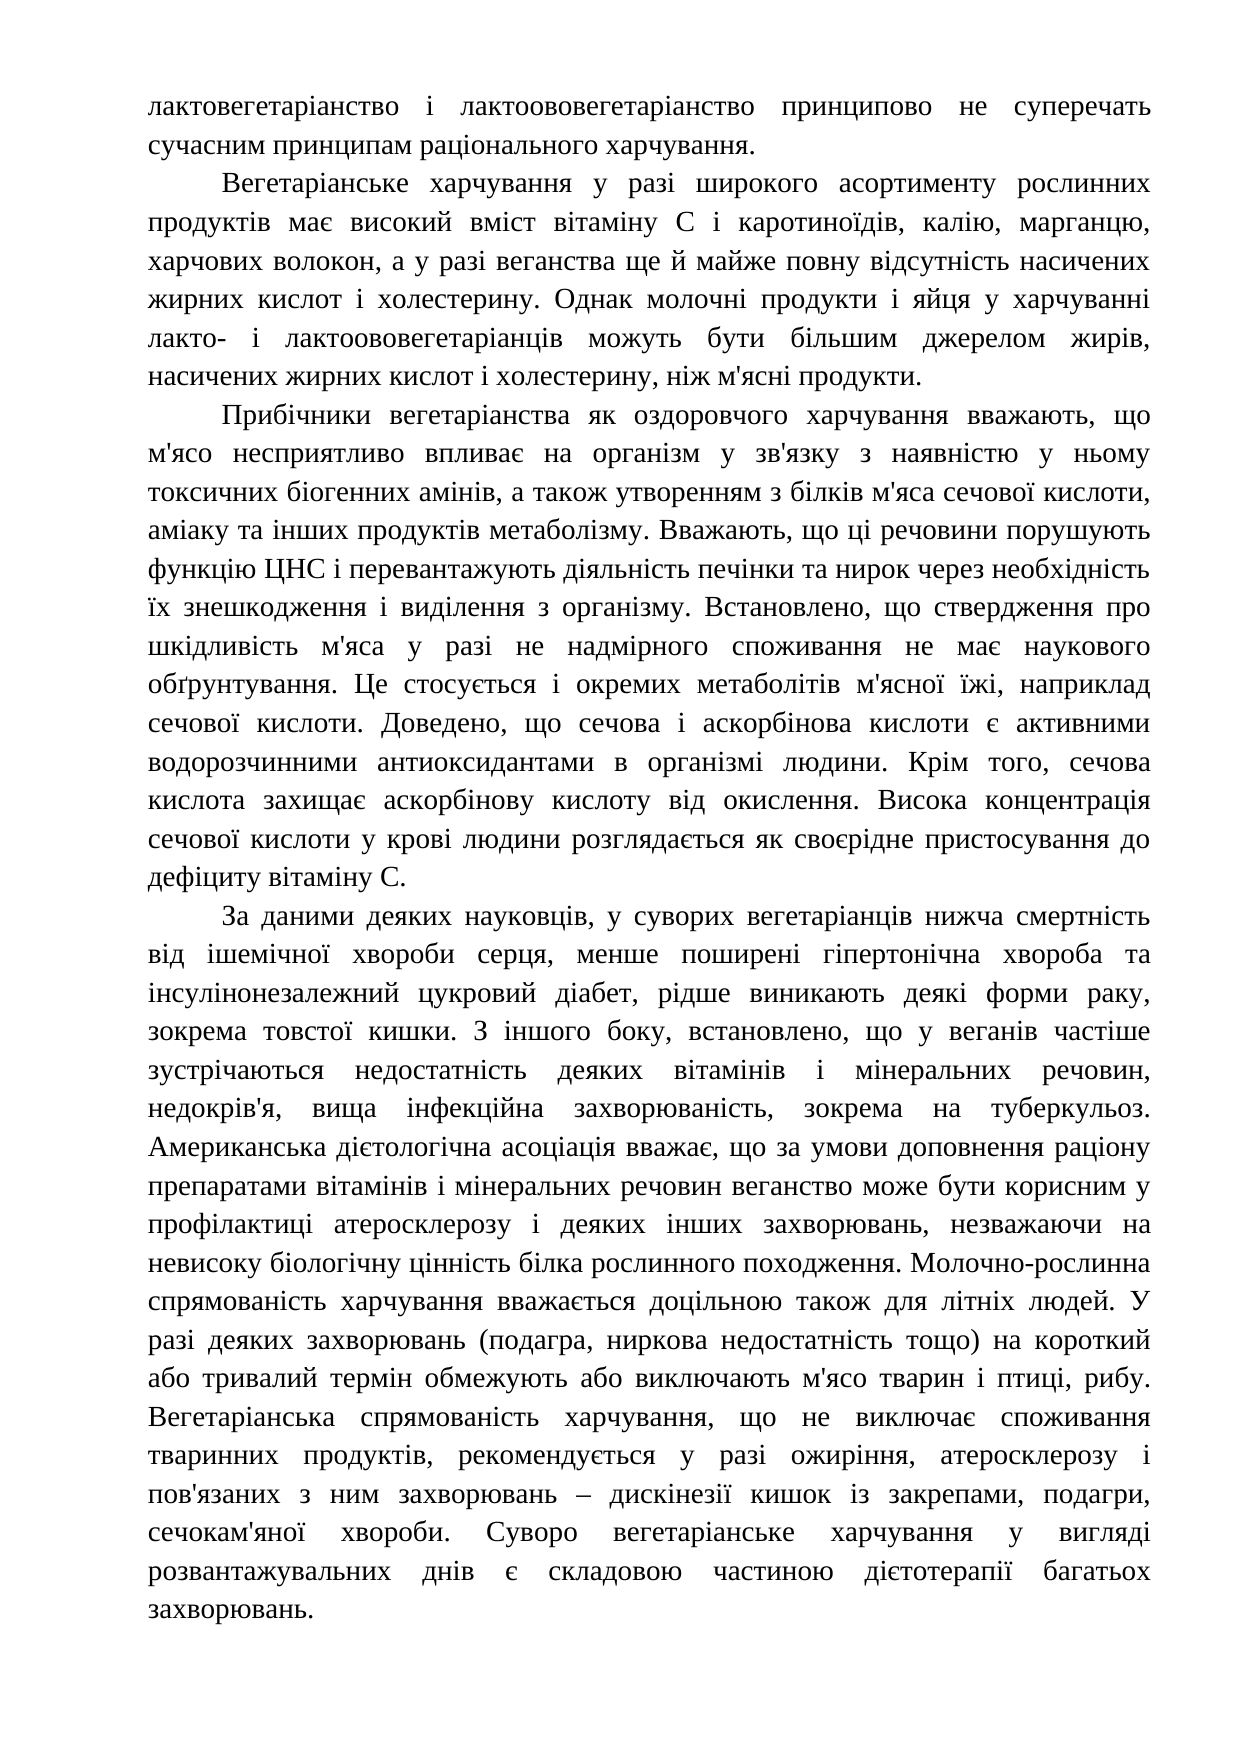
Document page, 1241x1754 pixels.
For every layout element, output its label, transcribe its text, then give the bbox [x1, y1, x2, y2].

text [148, 88, 1152, 161]
text Прибічники вегетаріанства як оздоровчого харчування вважають, що м'ясо несприятливо впливає на організм у зв'язку з наявністю у ньому токсичних біогенних амінів, а також утворенням з білків м'яса сечової кислоти, аміаку та інших продуктів метаболізму. Вважають, що ці речовини порушують функцію ЦНС і перевантажують діяльність печінки та нирок через необхідність їх знешкодження і виділення з організму. Встановлено, що ствердження про шкідливість м'яса у разі не надмірного споживання не має наукового обґрунтування. Це стосується і окремих метаболітів м'ясної їжі, наприклад сечової кислоти. Доведено, що сечова і аскорбінова кислоти є активними водорозчинними антиоксидантами в організмі людини. Крім того, сечова кислота захищає аскорбінову кислоту від окислення. Висока концентрація сечової кислоти у крові людини розглядається як своєрідне пристосування до дефіциту вітаміну С. [148, 397, 1152, 893]
text Вегетаріанське харчування у разі широкого асортименту рослинних продуктів має високий вміст вітаміну С і каротиноїдів, калію, марганцю, харчових волокон, а у разі веганства ще й майже повну відсутність насичених жирних кислот і холестерину. Однак молочні продукти і яйця у харчуванні лакто- і лактоововегетаріанців можуть бути більшим джерелом жирів, насичених жирних кислот і холестерину, ніж м'ясні продукти. [148, 166, 1152, 392]
text За даними деяких науковців, у суворих вегетаріанців нижча смертність від ішемічної хвороби серця, менше поширені гіпертонічна хвороба та інсулінонезалежний цукровий діабет, рідше виникають деякі форми раку, зокрема товстої кишки. З іншого боку, встановлено, що у веганів частіше зустрічаються недостатність деяких вітамінів і мінеральних речовин, недокрів'я, вища інфекційна захворюваність, зокрема на туберкульоз. Американська дієтологічна асоціація вважає, що за умови доповнення раціону препаратами вітамінів і мінеральних речовин веганство може бути корисним у профілактиці атеросклерозу і деяких інших захворювань, незважаючи на невисоку біологічну цінність білка рослинного походження. Молочно-рослинна спрямованість харчування вважається доцільною також для літніх людей. У разі деяких захворювань (подагра, ниркова недостатність тощо) на короткий або тривалий термін обмежують або виключають м'ясо тварин і птиці, рибу. Вегетаріанська спрямованість харчування, що не виключає споживання тваринних продуктів, рекомендується у разі ожиріння, атеросклерозу і пов'язаних з ним захворювань – дискінезії кишок із закрепами, подагри, сечокам'яної хвороби. Суворо вегетаріанське харчування у вигляді розвантажувальних днів є складовою частиною дієтотерапії багатьох захворювань. [148, 898, 1152, 1625]
